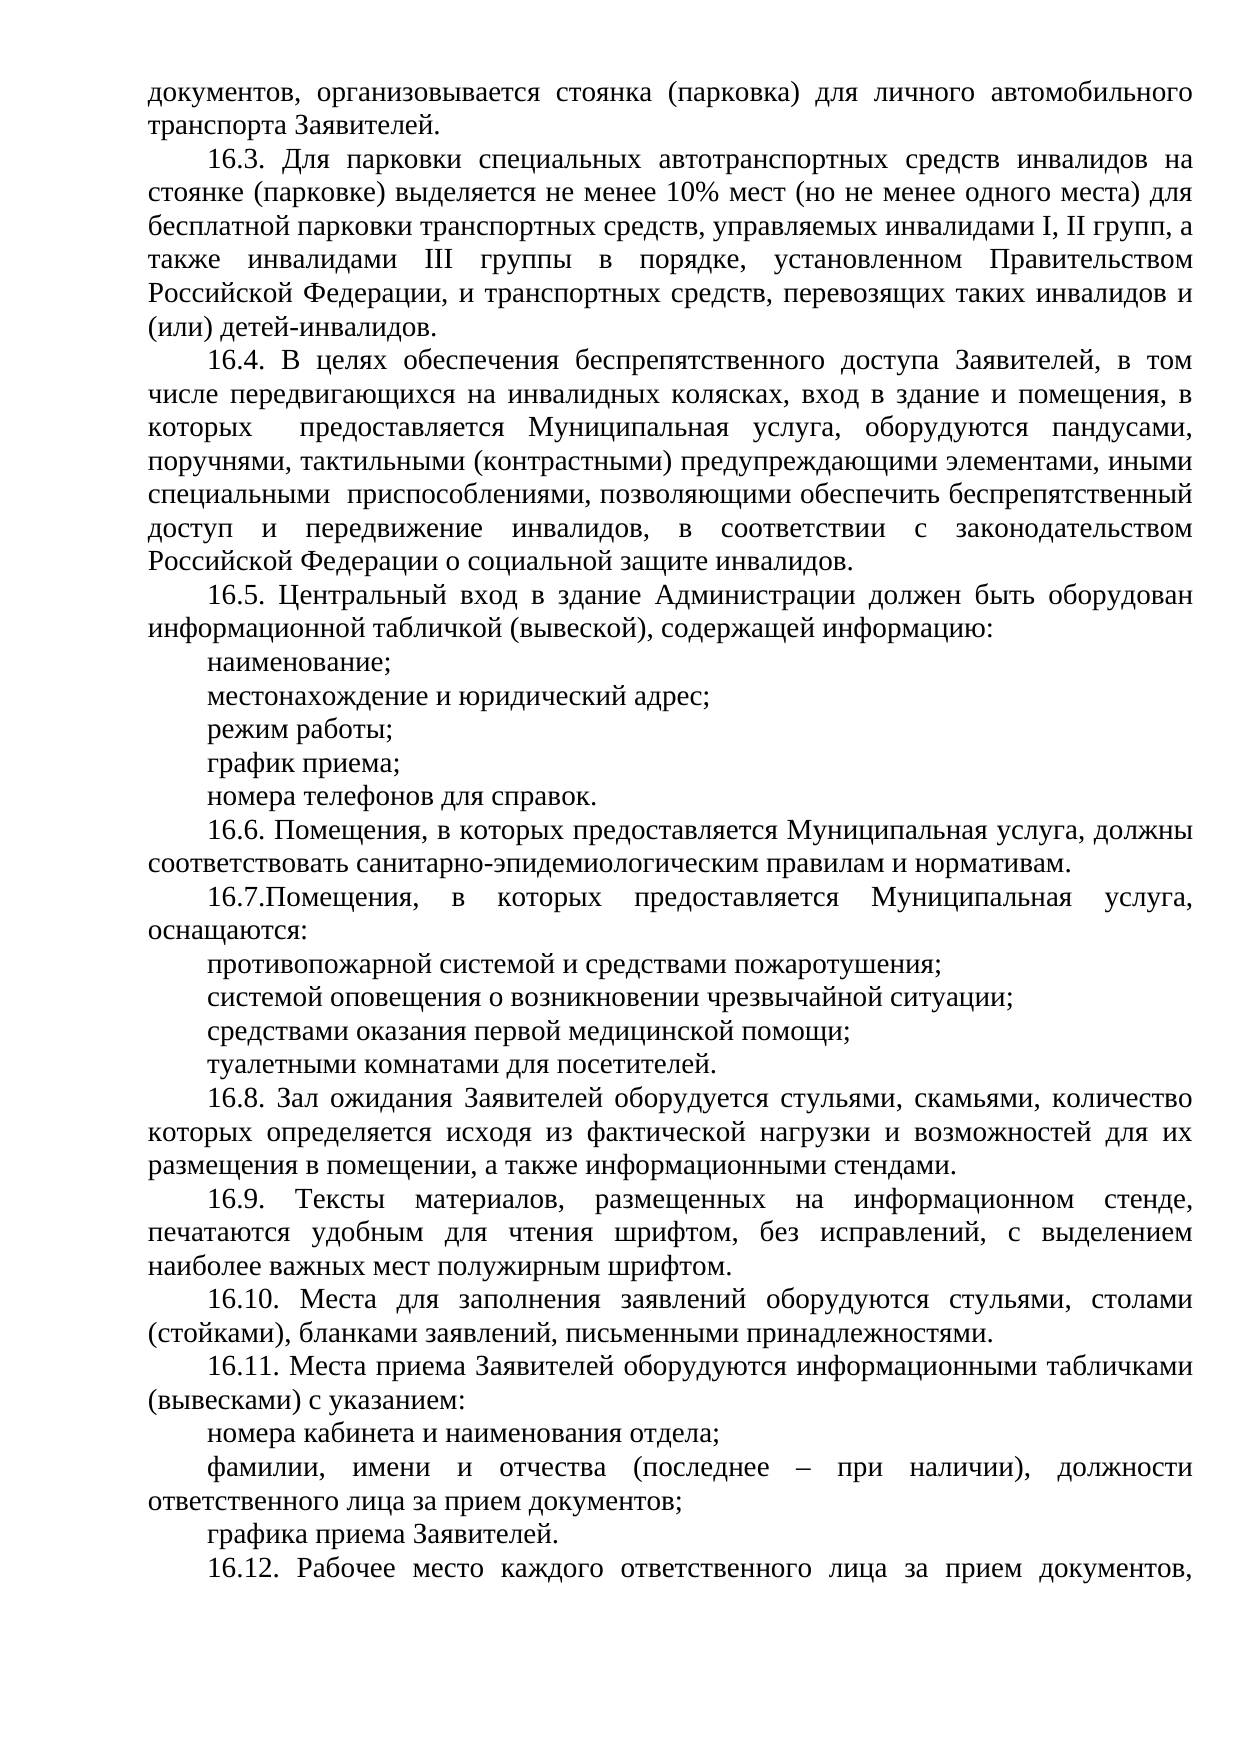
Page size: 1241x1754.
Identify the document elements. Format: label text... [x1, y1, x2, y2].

text местонахождение и юридический адрес; [148, 678, 1194, 711]
text 16.8. Зал ожидания Заявителей оборудуется стульями, скамьями, количество которых определяется исходя из фактической нагрузки и возможностей для их размещения в помещении, а также информационными стендами. [148, 1080, 1194, 1181]
text системой оповещения о возникновении чрезвычайной ситуации; [148, 979, 1194, 1013]
text 16.4. В целях обеспечения беспрепятственного доступа Заявителей, в том числе передвигающихся на инвалидных колясках, вход в здание и помещения, в которых предоставляется Муниципальная услуга, оборудуются пандусами, поручнями, тактильными (контрастными) предупреждающими элементами, иными специальными приспособлениями, позволяющими обеспечить беспрепятственный доступ и передвижение инвалидов, в соответствии с законодательством Российской Федерации о социальной защите инвалидов. [148, 342, 1194, 577]
text 16.3. Для парковки специальных автотранспортных средств инвалидов на стоянке (парковке) выделяется не менее 10% мест (но не менее одного места) для бесплатной парковки транспортных средств, управляемых инвалидами I, II групп, а также инвалидами III группы в порядке, установленном Правительством Российской Федерации, и транспортных средств, перевозящих таких инвалидов и (или) детей-инвалидов. [148, 141, 1194, 342]
text 16.6. Помещения, в которых предоставляется Муниципальная услуга, должны соответствовать санитарно-эпидемиологическим правилам и нормативам. [148, 812, 1194, 879]
text режим работы; [148, 711, 1194, 745]
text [148, 1550, 1194, 1583]
text номера телефонов для справок. [148, 778, 1194, 812]
text наименование; [148, 644, 1194, 678]
text график приема; [148, 745, 1194, 778]
text туалетными комнатами для посетителей. [148, 1047, 1194, 1080]
text номера кабинета и наименования отдела; [148, 1416, 1194, 1449]
text средствами оказания первой медицинской помощи; [148, 1013, 1194, 1047]
text 16.9. Тексты материалов, размещенных на информационном стенде, печатаются удобным для чтения шрифтом, без исправлений, с выделением наиболее важных мест полужирным шрифтом. [148, 1181, 1194, 1281]
text 16.11. Места приема Заявителей оборудуются информационными табличками (вывесками) с указанием: [148, 1348, 1194, 1416]
text 16.5. Центральный вход в здание Администрации должен быть оборудован информационной табличкой (вывеской), содержащей информацию: [148, 577, 1194, 644]
text противопожарной системой и средствами пожаротушения; [148, 946, 1194, 979]
text 16.10. Места для заполнения заявлений оборудуются стульями, столами (стойками), бланками заявлений, письменными принадлежностями. [148, 1281, 1194, 1348]
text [148, 74, 1194, 141]
text 16.7.Помещения, в которых предоставляется Муниципальная услуга, оснащаются: [148, 879, 1194, 946]
text графика приема Заявителей. [148, 1516, 1194, 1550]
text фамилии, имени и отчества (последнее – при наличии), должности ответственного лица за прием документов; [148, 1449, 1194, 1516]
